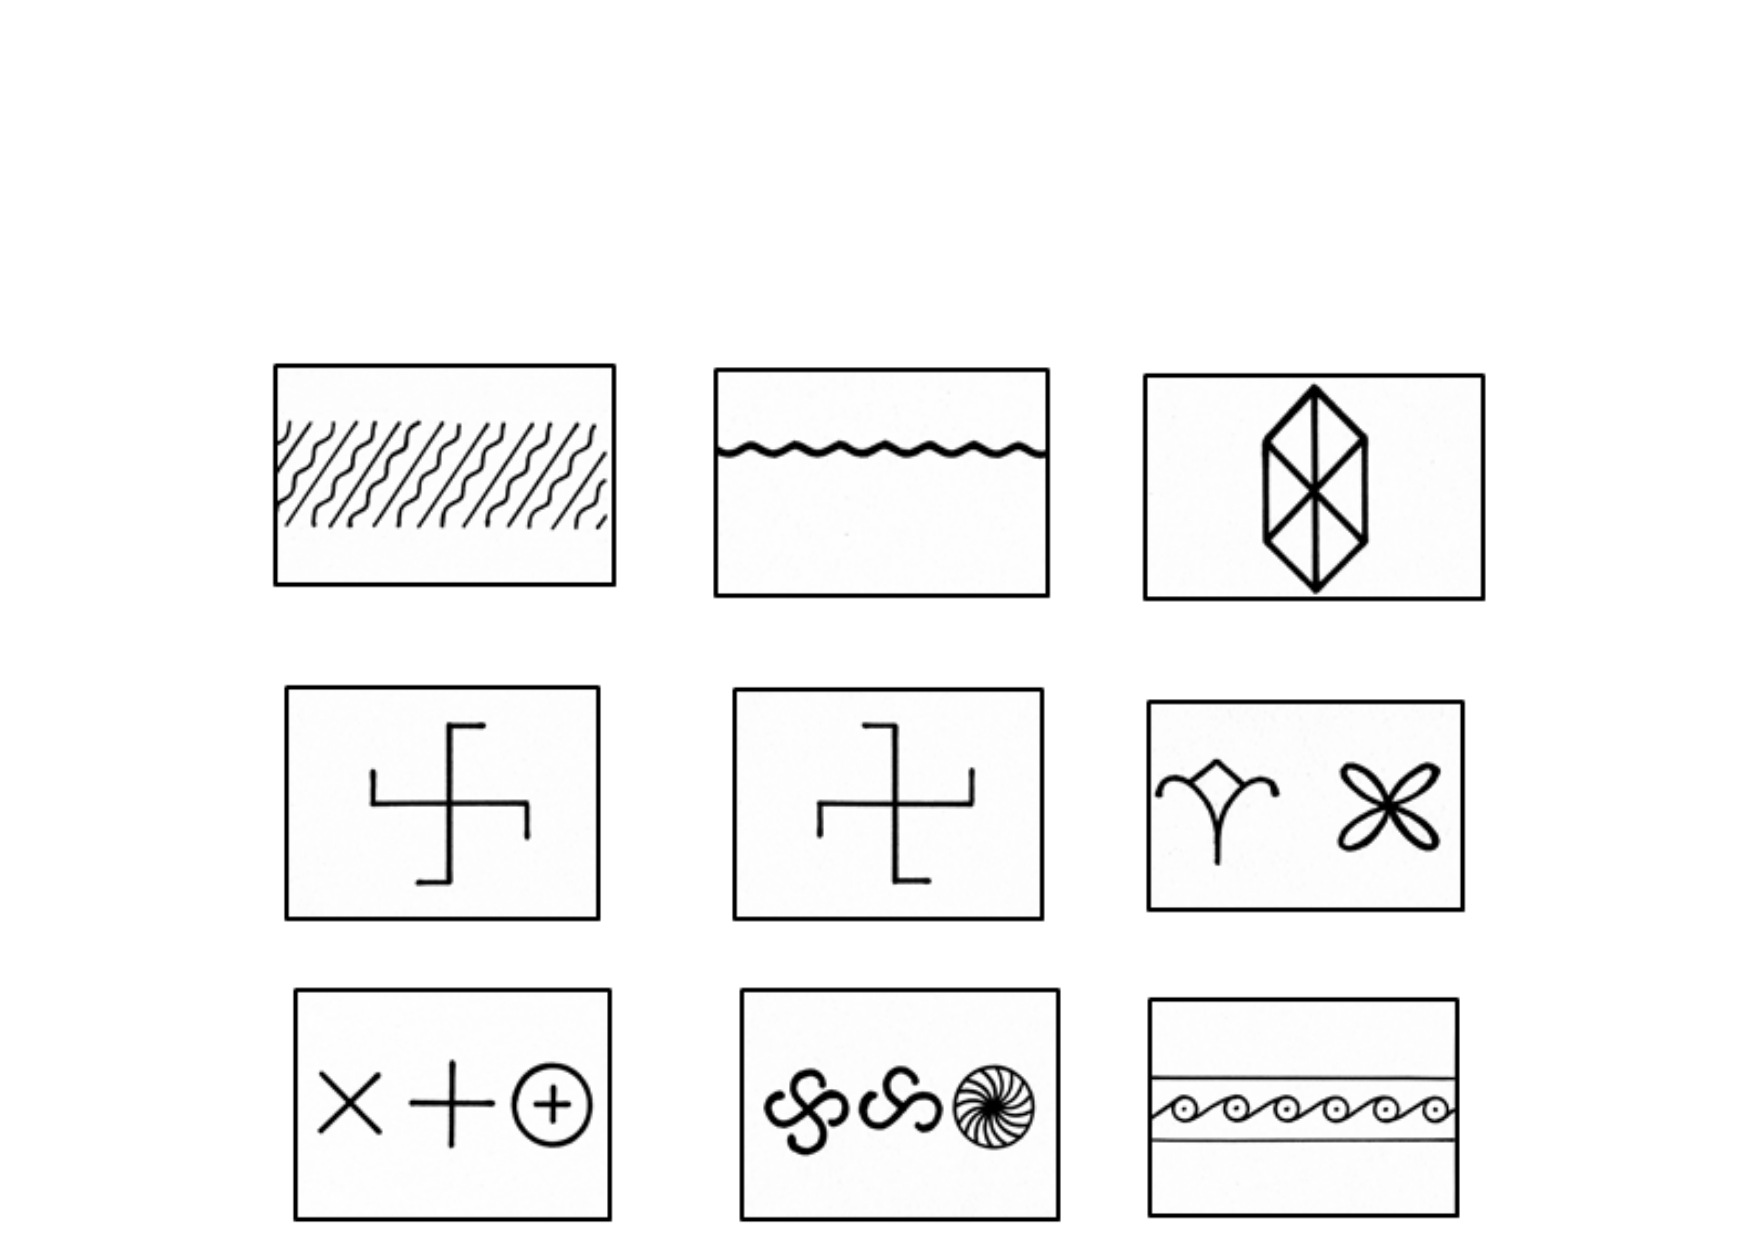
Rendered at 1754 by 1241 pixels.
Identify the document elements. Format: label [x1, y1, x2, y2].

picture [1142, 688, 1479, 923]
picture [275, 674, 1062, 931]
picture [704, 350, 1061, 613]
picture [259, 351, 627, 598]
picture [1142, 993, 1470, 1240]
picture [1133, 360, 1496, 613]
picture [284, 981, 1071, 1240]
